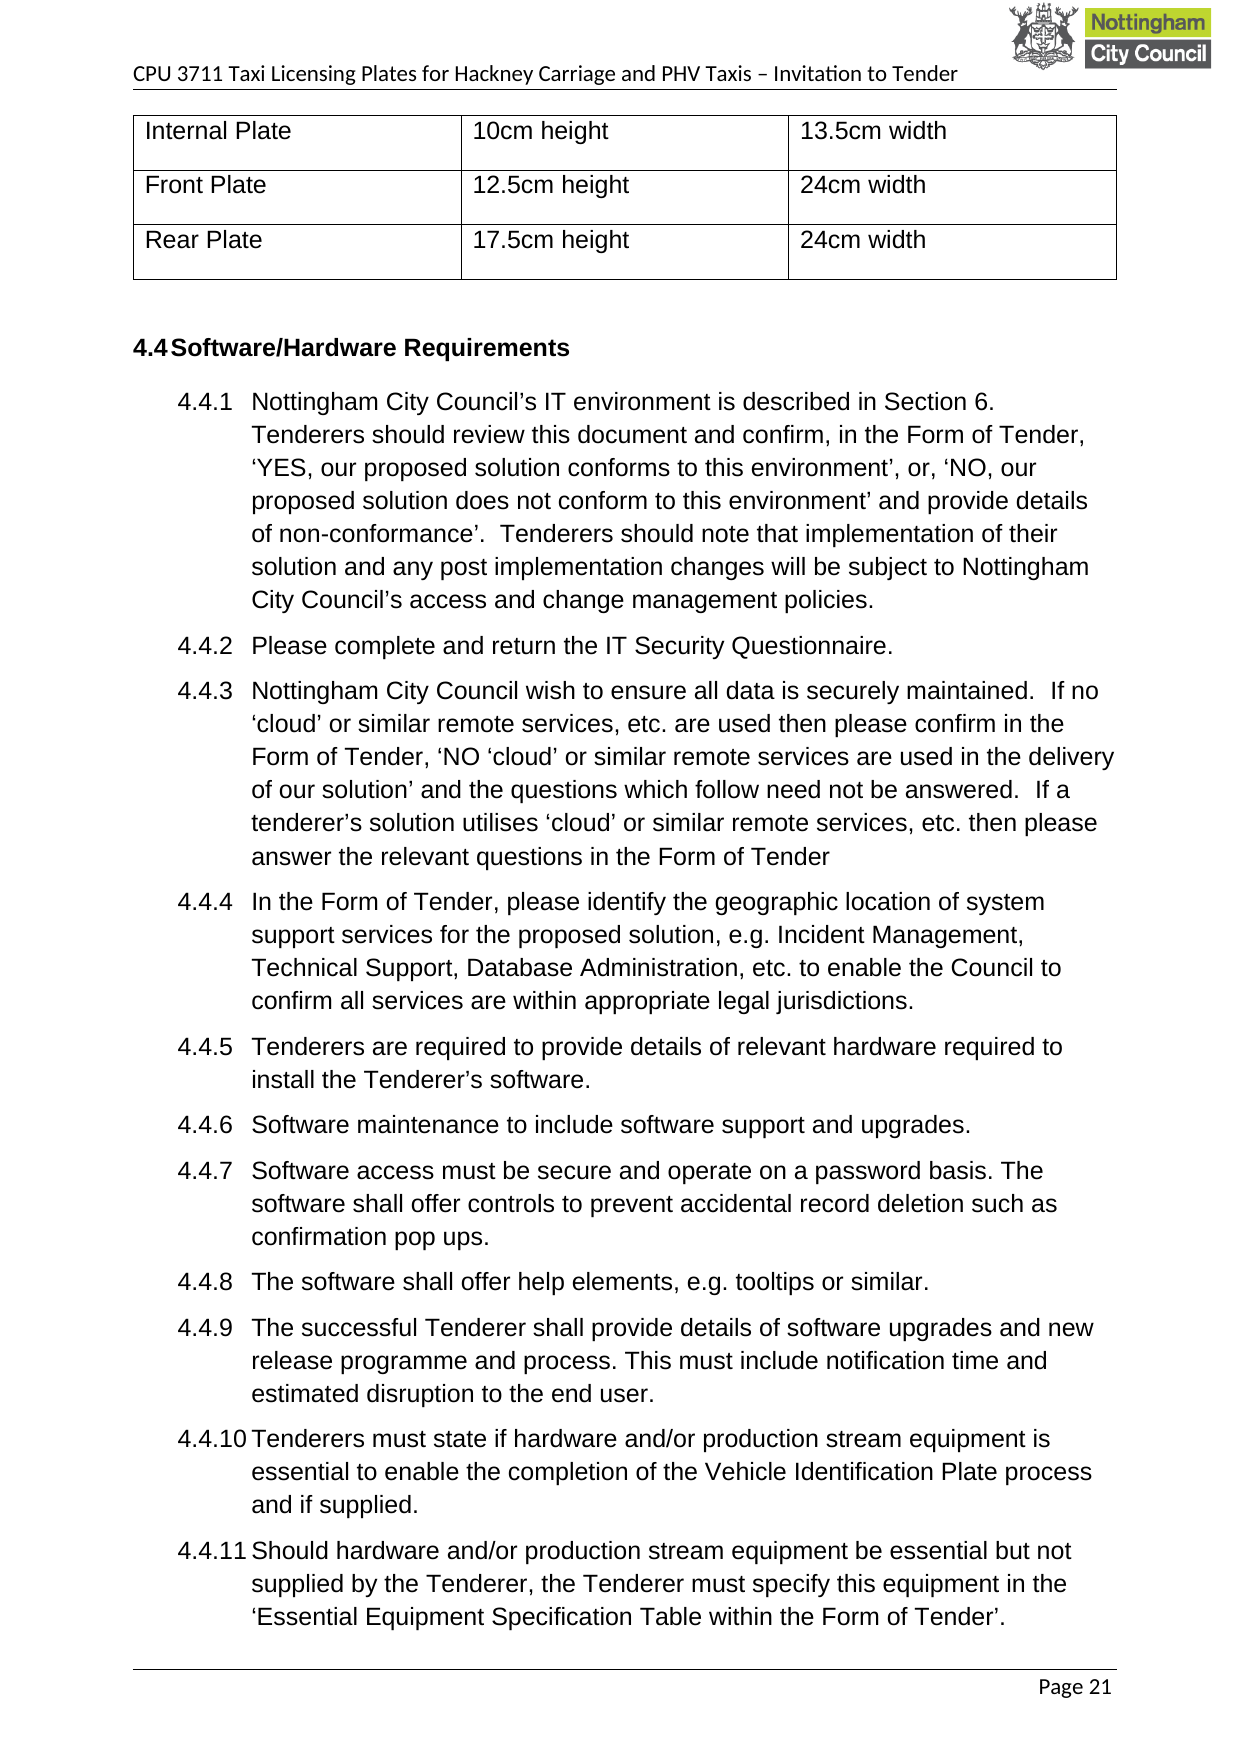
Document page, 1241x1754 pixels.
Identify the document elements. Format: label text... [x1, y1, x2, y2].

list Tenderers are required to provide details of relevant hardware required to install the Tenderer’s software. [177, 1032, 1117, 1093]
list Nottingham City Council’s IT environment is described in Section 6. Tenderers should review this document and confirm, in the Form of Tender, ‘YES, our proposed solution conforms to this environment’, or, ‘NO, our proposed solution does not conform to this environment’ and provide details of non-conformance’. Tenderers should note that implementation of their solution and any post implementation changes will be subject to Nottingham City Council’s access and change management policies. [177, 387, 1117, 614]
list The successful Tenderer shall provide details of software upgrades and new release programme and process. This must include notification time and estimated disruption to the end user. [177, 1313, 1117, 1407]
list Please complete and return the IT Security Questionnaire. [177, 631, 1117, 659]
table_cell 24cm width [789, 171, 1116, 224]
table_cell Rear Plate [134, 225, 461, 278]
list Software maintenance to include software support and upgrades. [177, 1110, 1117, 1139]
table_cell Front Plate [134, 171, 461, 224]
table_cell 12.5cm height [462, 171, 788, 224]
list In the Form of Tender, please identify the geographic location of system support services for the proposed solution, e.g. Incident Management, Technical Support, Database Administration, etc. to enable the Council to confirm all services are within appropriate legal jurisdictions. [177, 887, 1117, 1015]
list Tenderers must state if hardware and/or production stream equipment is essential to enable the completion of the Vehicle Identification Plate process and if supplied. [177, 1424, 1117, 1519]
table_cell 24cm width [789, 225, 1116, 278]
table_header 10cm height [462, 116, 788, 169]
list The software shall offer help elements, e.g. tooltips or similar. [177, 1267, 1117, 1296]
list Software/Hardware Requirements [133, 333, 1117, 362]
table_cell 17.5cm height [462, 225, 788, 278]
table_header Internal Plate [134, 116, 461, 169]
list Software access must be secure and operate on a password basis. The software shall offer controls to prevent accidental record deletion such as confirmation pop ups. [177, 1156, 1117, 1250]
list Nottingham City Council wish to ensure all data is securely maintained. If no ‘cloud’ or similar remote services, etc. are used then please confirm in the Form of Tender, ‘NO ‘cloud’ or similar remote services are used in the delivery of our solution’ and the questions which follow need not be answered. If a tenderer’s solution utilises ‘cloud’ or similar remote services, etc. then please answer the relevant questions in the Form of Tender [177, 676, 1117, 870]
table_header 13.5cm width [789, 116, 1116, 169]
list Should hardware and/or production stream equipment be essential but not supplied by the Tenderer, the Tenderer must specify this equipment in the ‘Essential Equipment Specification Table within the Form of Tender’. [177, 1536, 1117, 1631]
